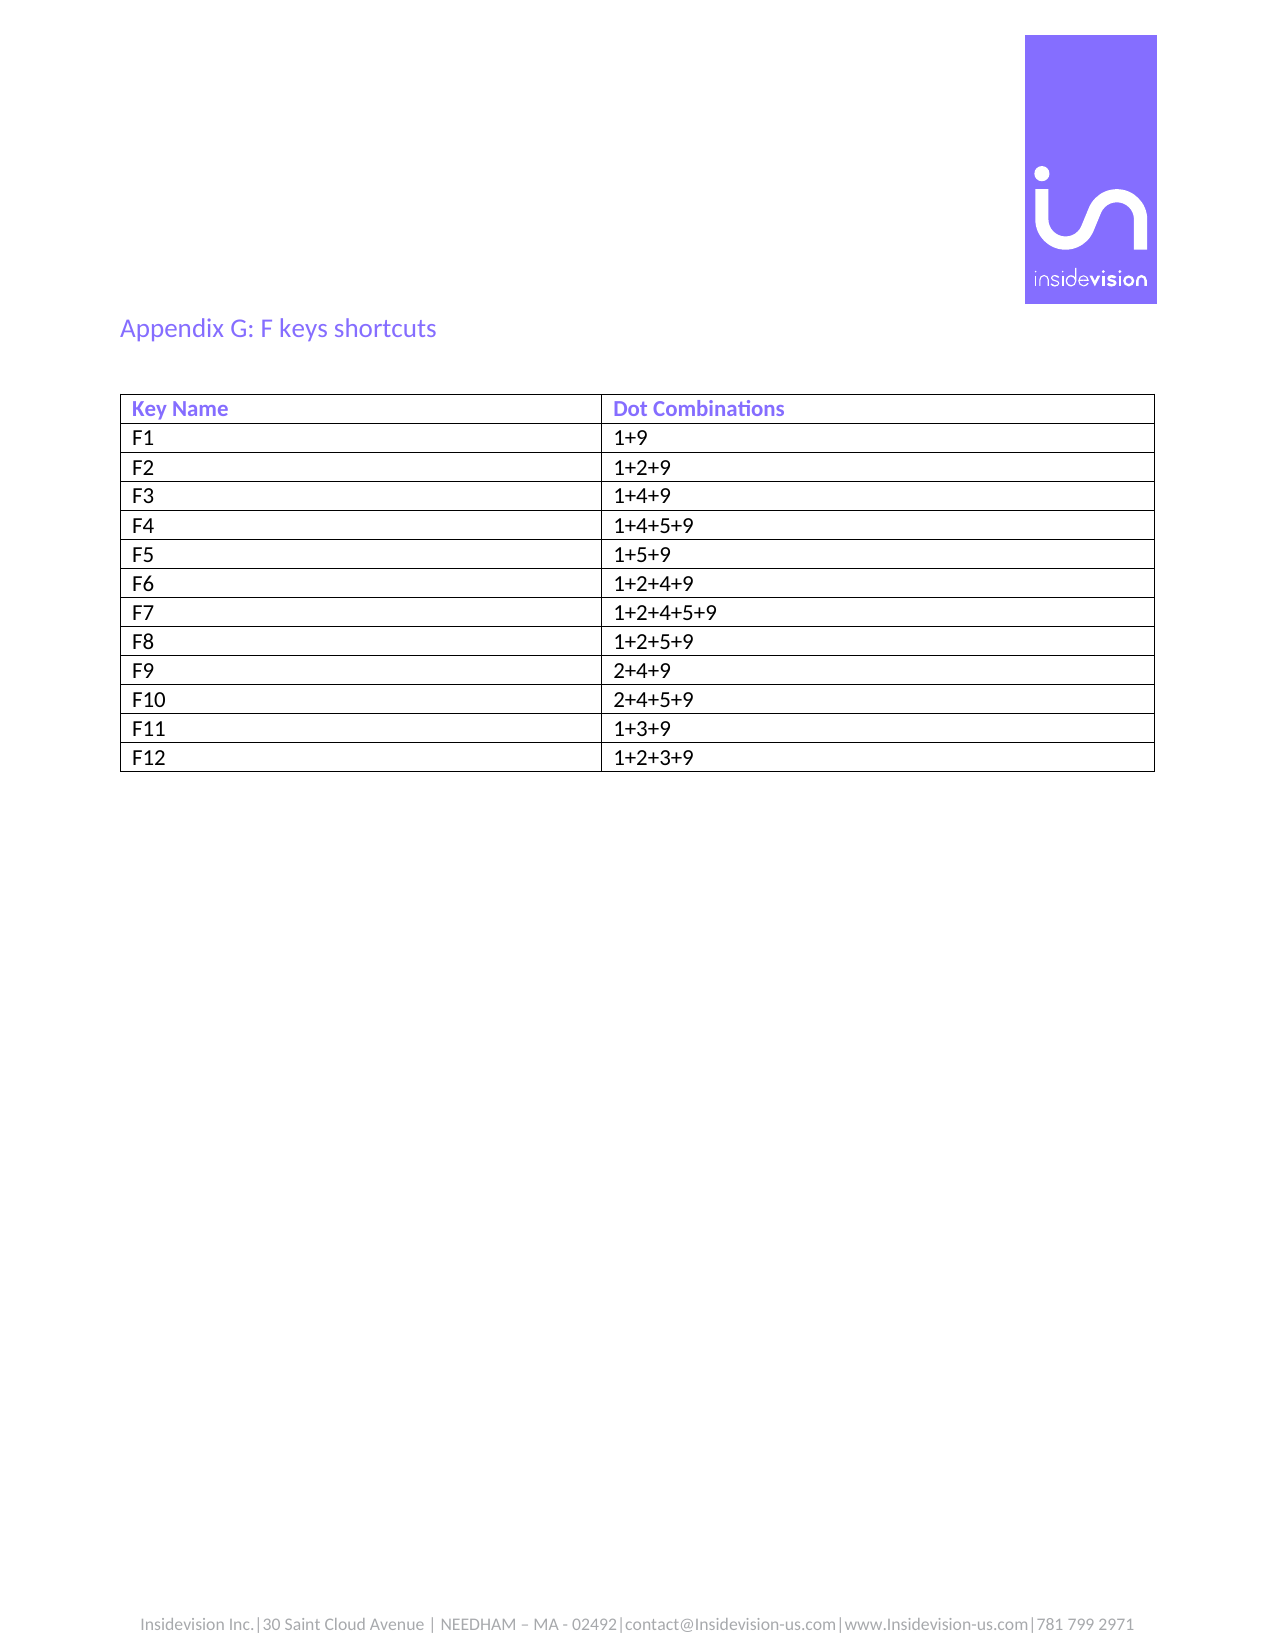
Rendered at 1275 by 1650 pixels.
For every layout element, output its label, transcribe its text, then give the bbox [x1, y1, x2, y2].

table_header Dot Combinations [602, 395, 1154, 422]
table_cell 1+4+9 [602, 482, 1154, 510]
table_cell F2 [121, 453, 601, 481]
table_cell 2+4+5+9 [602, 685, 1154, 713]
table_cell F10 [121, 685, 601, 713]
table_cell F12 [121, 743, 601, 771]
table_cell F1 [121, 424, 601, 452]
table_cell 1+5+9 [602, 540, 1154, 568]
subtitle Appendix G: F keys shortcuts [120, 124, 1155, 344]
table_cell F6 [121, 569, 601, 597]
table_cell 1+3+9 [602, 714, 1154, 742]
table_cell F4 [121, 511, 601, 539]
table_cell 1+2+4+9 [602, 569, 1154, 597]
table_header Key Name [121, 395, 601, 422]
table_cell 1+2+4+5+9 [602, 598, 1154, 626]
table_cell F5 [121, 540, 601, 568]
table_cell 1+9 [602, 424, 1154, 452]
table_cell 1+2+3+9 [602, 743, 1154, 771]
table_cell F9 [121, 656, 601, 684]
table_cell F3 [121, 482, 601, 510]
table_cell 1+2+5+9 [602, 627, 1154, 655]
table_cell 1+2+9 [602, 453, 1154, 481]
table_cell F7 [121, 598, 601, 626]
table_cell F11 [121, 714, 601, 742]
table_cell 2+4+9 [602, 656, 1154, 684]
table_cell 1+4+5+9 [602, 511, 1154, 539]
table_cell F8 [121, 627, 601, 655]
